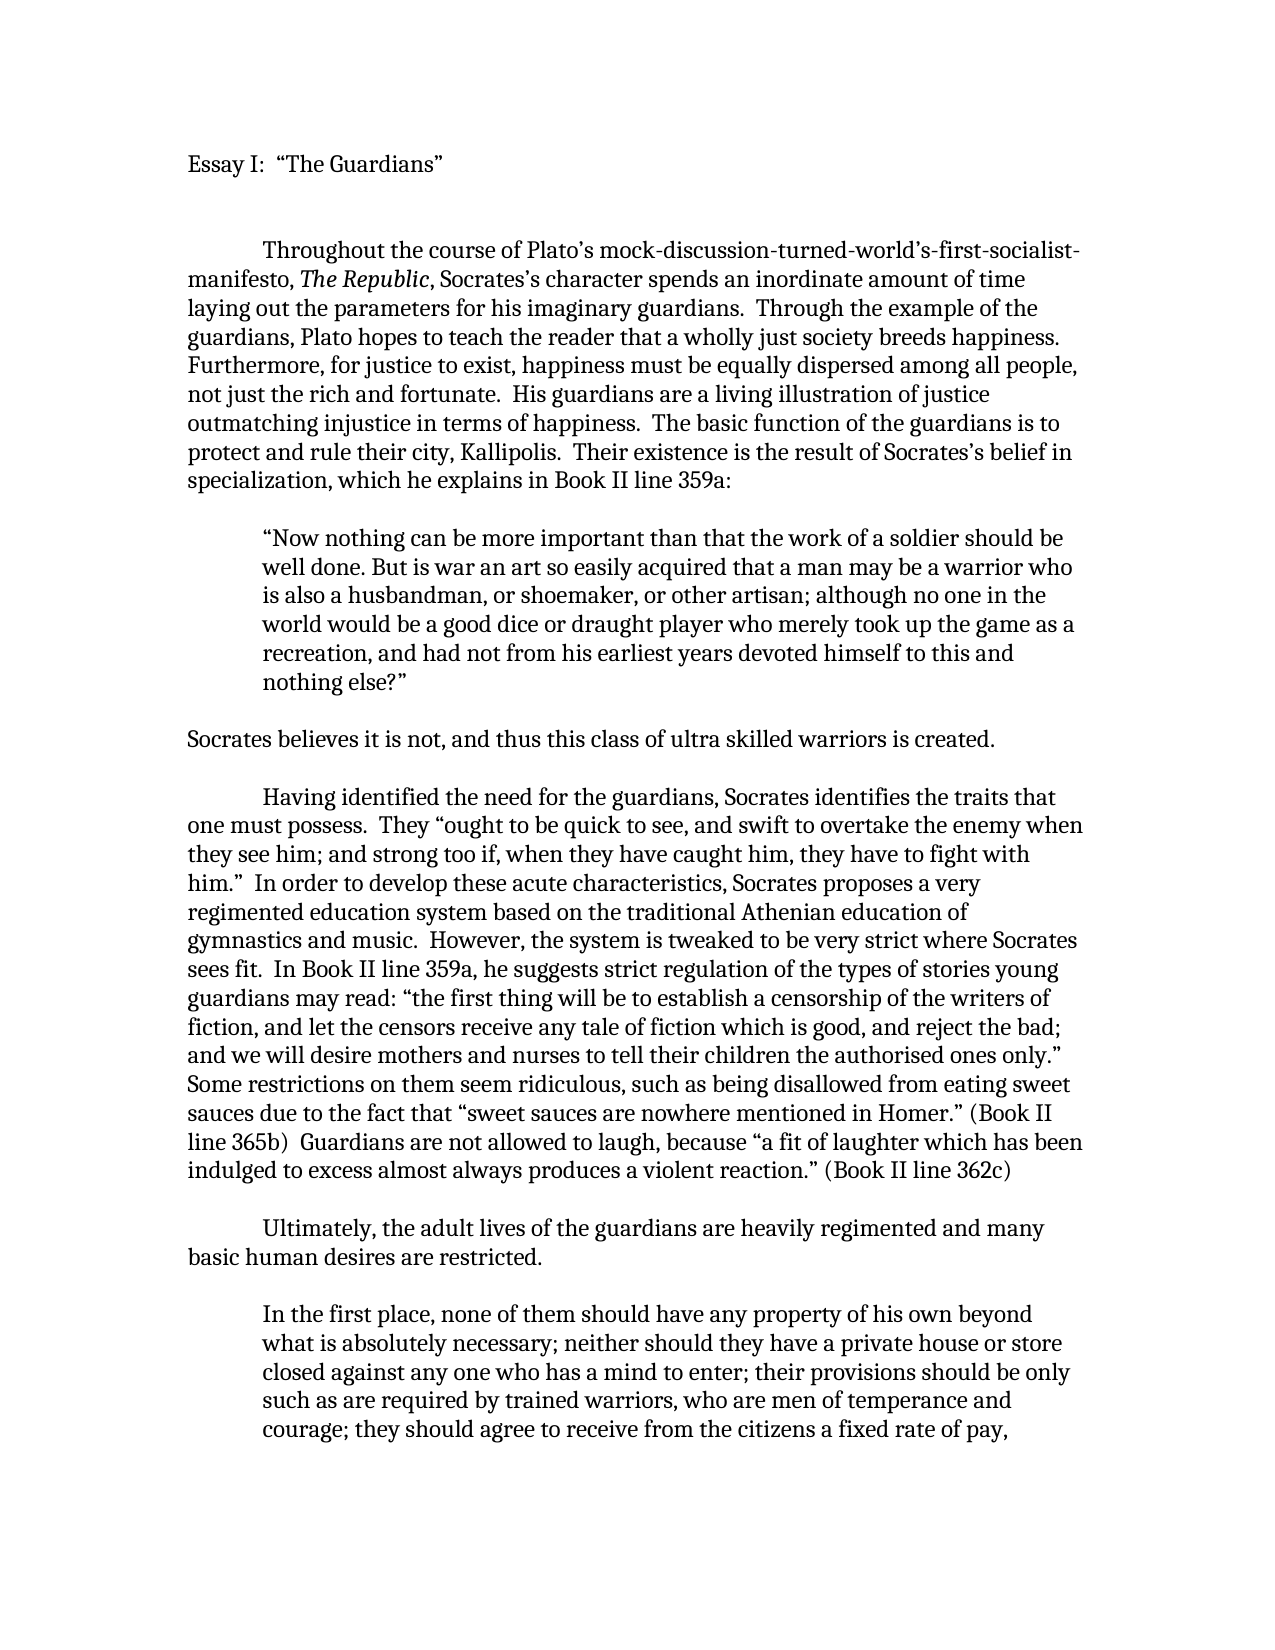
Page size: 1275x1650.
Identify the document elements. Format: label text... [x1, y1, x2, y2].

text Essay I: “The Guardians” [187, 150, 1087, 179]
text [262, 1300, 1087, 1444]
text “Now nothing can be more important than that the work of a soldier should be well done. But is war an art so easily acquired that a man may be a warrior who is also a husbandman, or shoemaker, or other artisan; although no one in the world would be a good dice or draught player who merely took up the game as a recreation, and had not from his earliest years devoted himself to this and nothing else?” [262, 524, 1087, 696]
text Socrates believes it is not, and thus this class of ultra skilled warriors is created. [187, 725, 1087, 754]
text Ultimately, the adult lives of the guardians are heavily regimented and many basic human desires are restricted. [187, 1214, 1087, 1271]
text Throughout the course of Plato’s mock-discussion-turned-world’s-first-socialist-manifesto, The Republic, Socrates’s character spends an inordinate amount of time laying out the parameters for his imaginary guardians. Through the example of the guardians, Plato hopes to teach the reader that a wholly just society breeds happiness. Furthermore, for justice to exist, happiness must be equally dispersed among all people, not just the rich and fortunate. His guardians are a living illustration of justice outmatching injustice in terms of happiness. The basic function of the guardians is to protect and rule their city, Kallipolis. Their existence is the result of Socrates’s belief in specialization, which he explains in Book II line 359a: [187, 236, 1087, 495]
text Having identified the need for the guardians, Socrates identifies the traits that one must possess. They “ought to be quick to see, and swift to overtake the enemy when they see him; and strong too if, when they have caught him, they have to fight with him.” In order to develop these acute characteristics, Socrates proposes a very regimented education system based on the traditional Athenian education of gymnastics and music. However, the system is tweaked to be very strict where Socrates sees fit. In Book II line 359a, he suggests strict regulation of the types of stories young guardians may read: “the first thing will be to establish a censorship of the writers of fiction, and let the censors receive any tale of fiction which is good, and reject the bad; and we will desire mothers and nurses to tell their children the authorised ones only.” Some restrictions on them seem ridiculous, such as being disallowed from eating sweet sauces due to the fact that “sweet sauces are nowhere mentioned in Homer.” (Book II line 365b) Guardians are not allowed to laugh, because “a fit of laughter which has been indulged to excess almost always produces a violent reaction.” (Book II line 362c) [187, 782, 1087, 1185]
